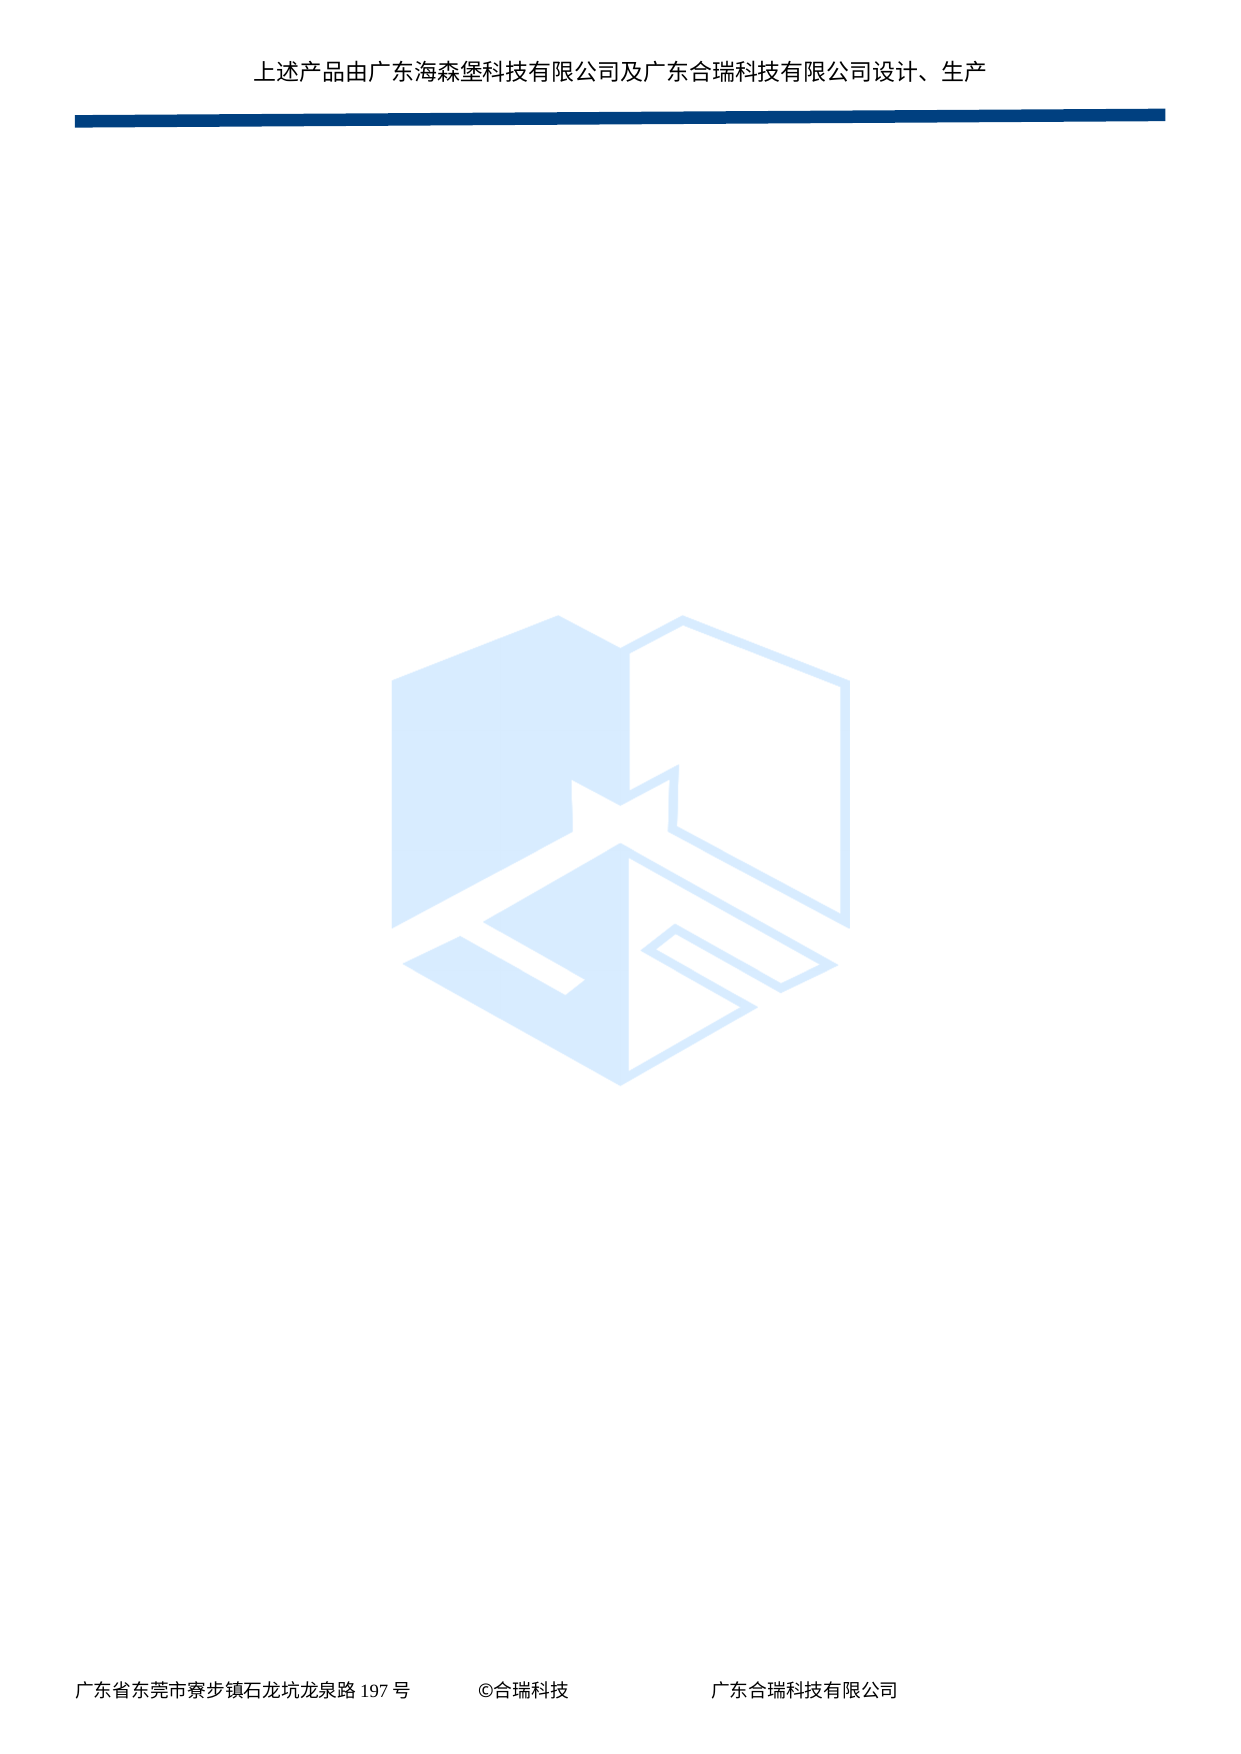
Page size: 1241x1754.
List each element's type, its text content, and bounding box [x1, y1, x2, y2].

text 上述产品由广东海森堡科技有限公司及广东合瑞科技有限公司设计、生产 [75, 38, 1165, 103]
